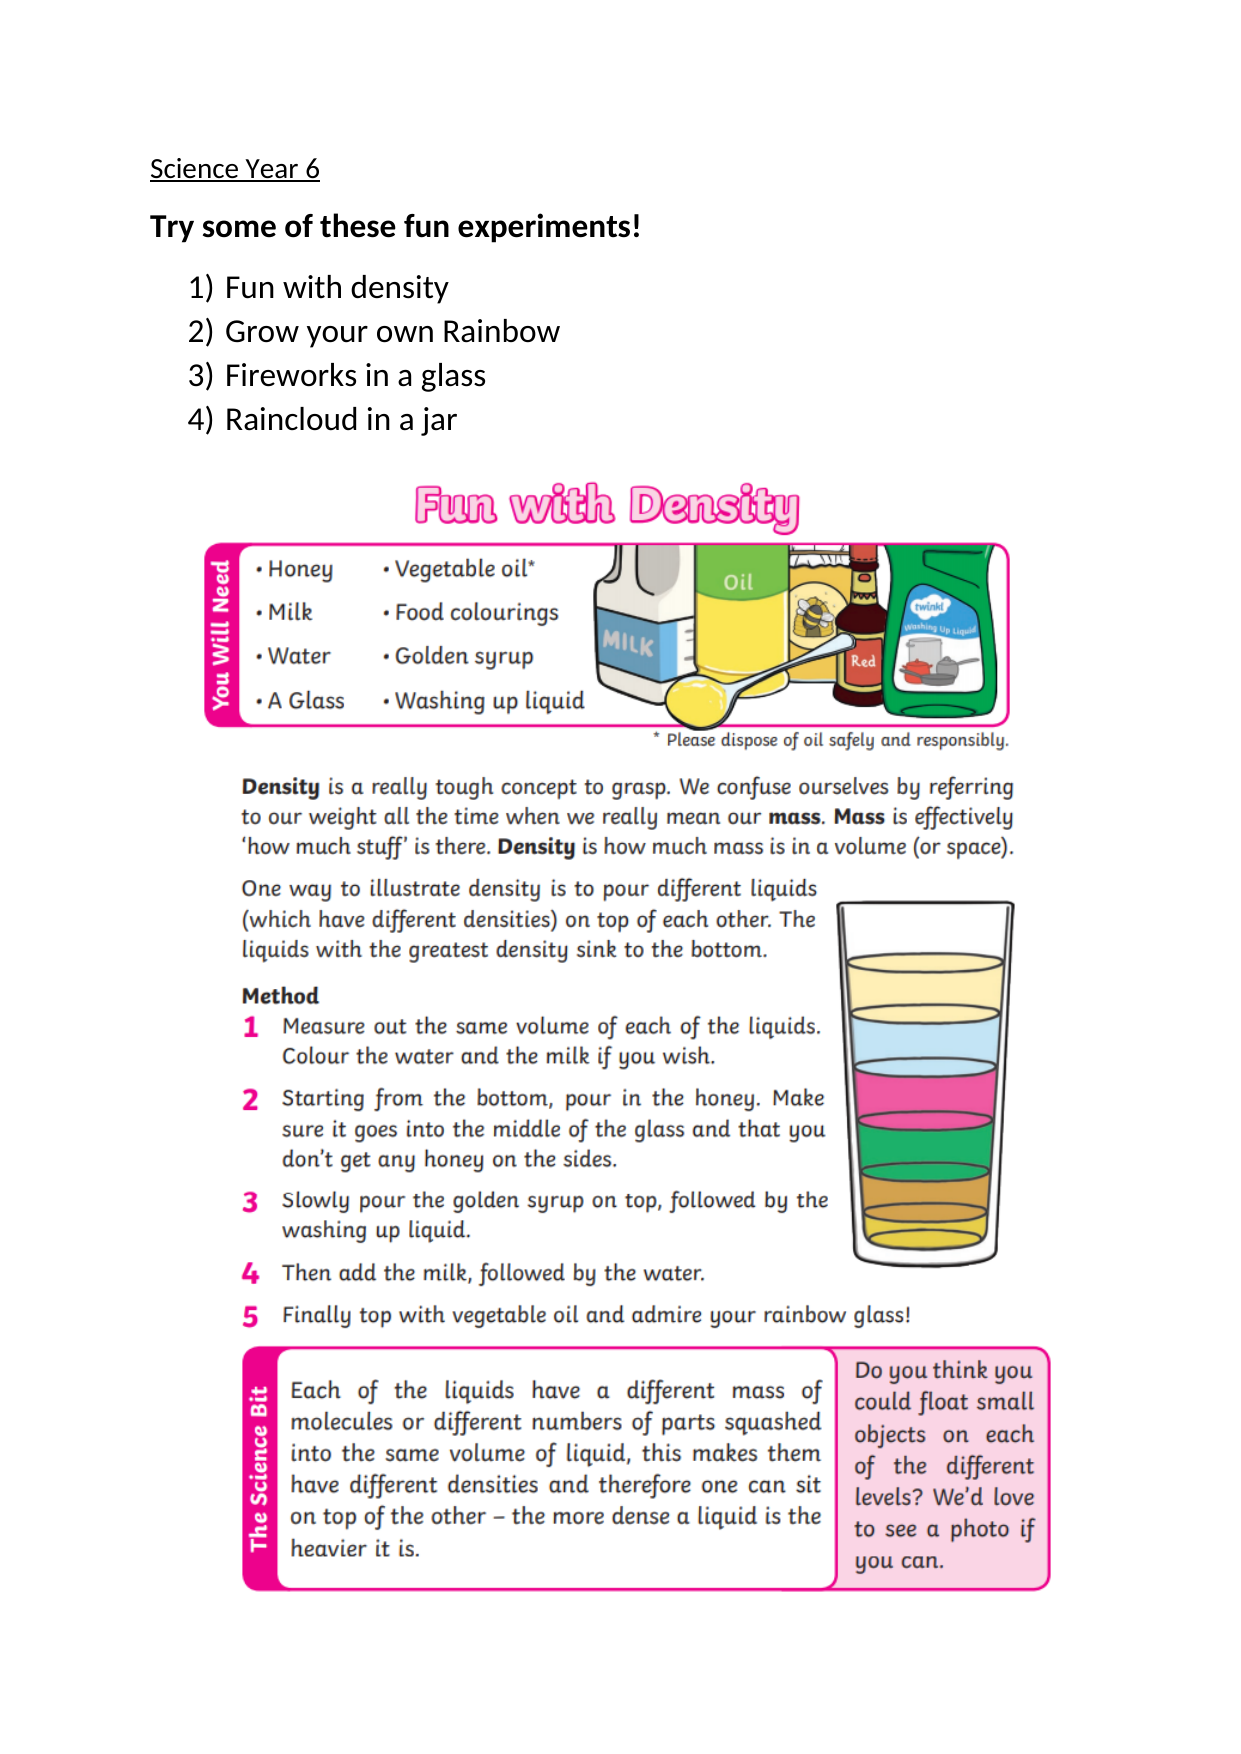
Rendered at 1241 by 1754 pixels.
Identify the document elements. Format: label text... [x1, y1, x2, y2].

picture [187, 458, 1031, 752]
picture [225, 770, 1035, 1333]
list Raincloud in a jar [187, 398, 1090, 438]
picture [225, 1335, 1072, 1593]
list Fireworks in a glass [187, 354, 1090, 394]
text Try some of these fun experiments! [150, 205, 1090, 246]
list Fun with density [187, 266, 1090, 306]
list Grow your own Rainbow [187, 310, 1090, 350]
text Science Year 6 [150, 150, 1090, 186]
